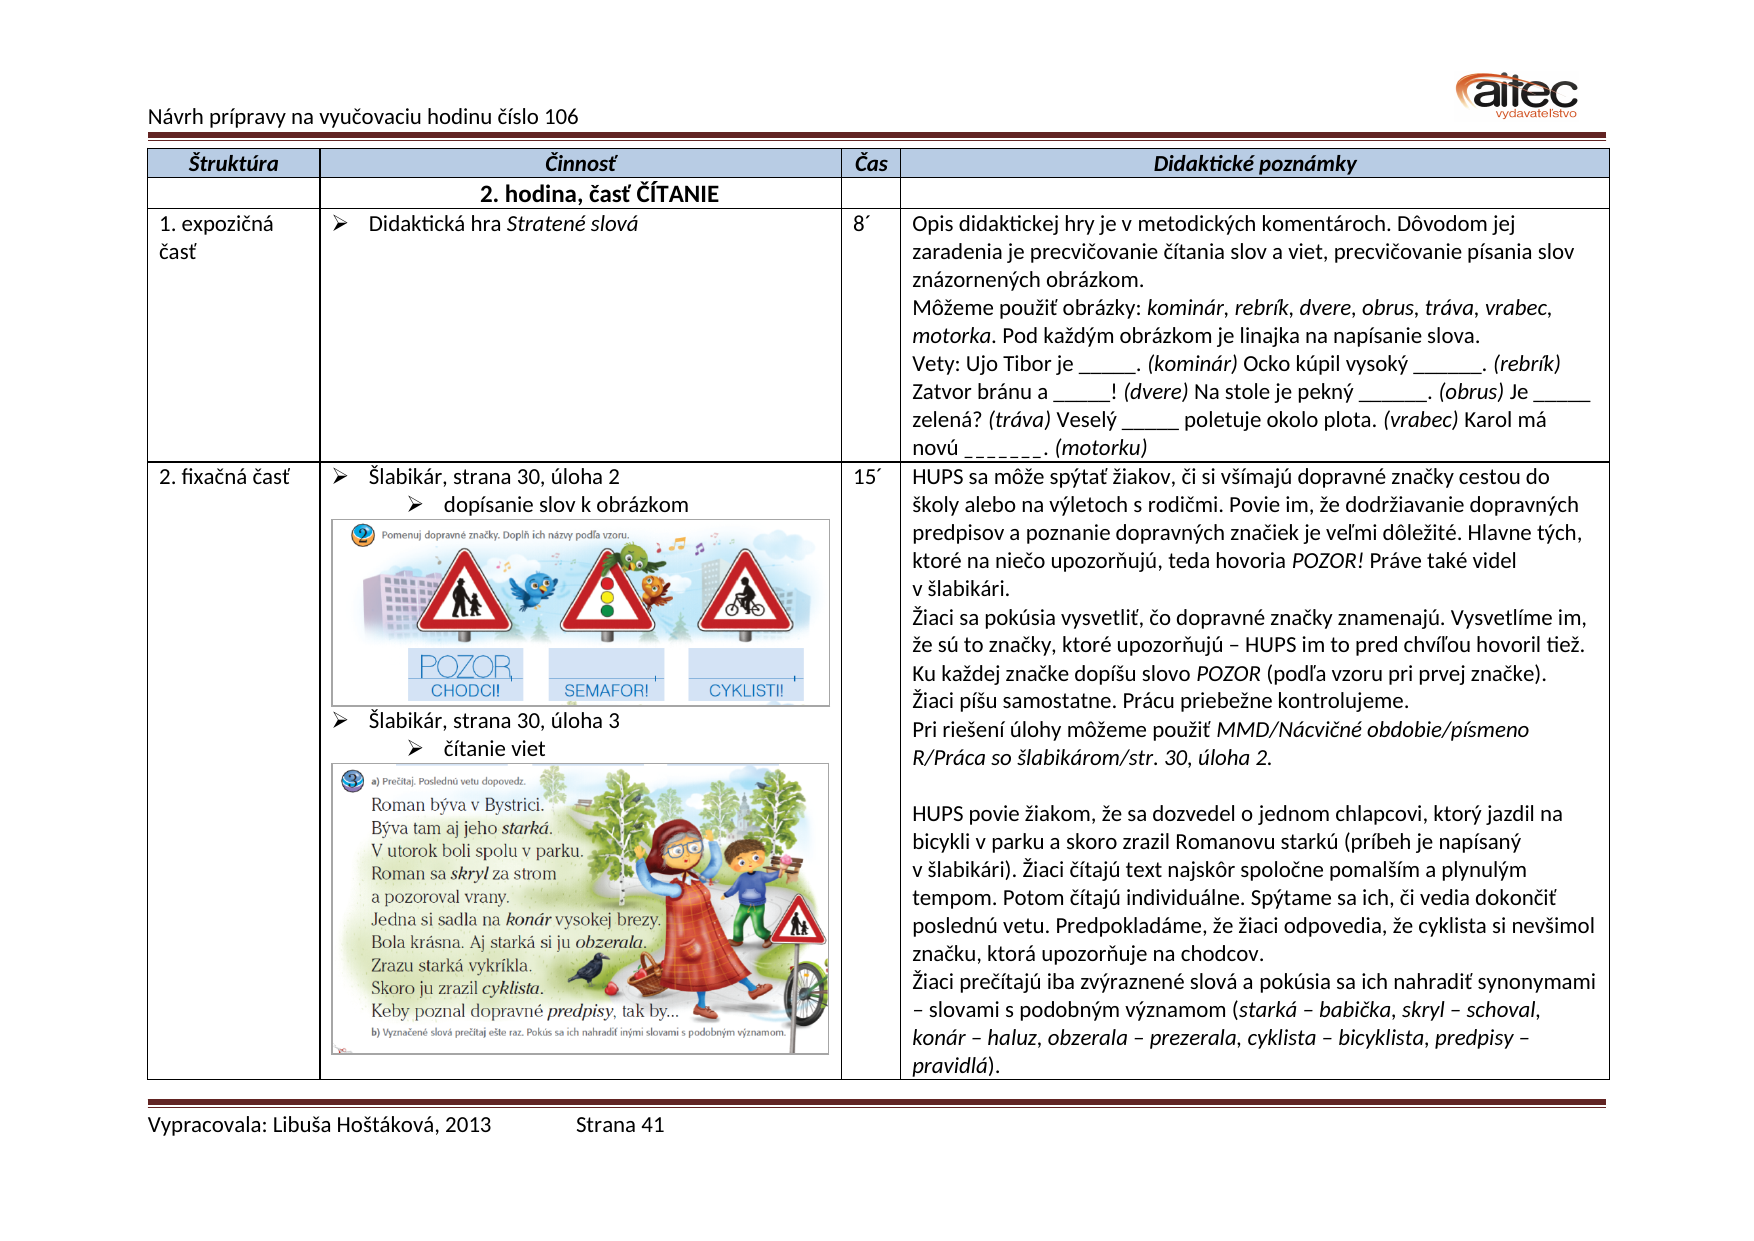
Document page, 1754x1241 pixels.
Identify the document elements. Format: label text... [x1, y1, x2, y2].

table_cell HUPS sa môže spýtať žiakov, či si všímajú dopravné značky cestou do školy alebo na výletoch s rodičmi. Povie im, že dodržiavanie dopravných predpisov a poznanie dopravných značiek je veľmi dôležité. Hlavne tých, ktoré na niečo upozorňujú, teda hovoria POZOR! Práve také videl v šlabikári. Žiaci sa pokúsia vysvetliť, čo dopravné značky znamenajú. Vysvetlíme im, že sú to značky, ktoré upozorňujú – HUPS im to pred chvíľou hovoril tiež. Ku každej značke dopíšu slovo POZOR (podľa vzoru pri prvej značke). Žiaci píšu samostatne. Prácu priebežne kontrolujeme. Pri riešení úlohy môžeme použiť MMD/Nácvičné obdobie/písmeno R/Práca so šlabikárom/str. 30, úloha 2. HUPS povie žiakom, že sa dozvedel o jednom chlapcovi, ktorý jazdil na bicykli v parku a skoro zrazil Romanovu starkú (príbeh je napísaný v šlabikári). Žiaci čítajú text najskôr spoločne pomalším a plynulým tempom. Potom čítajú individuálne. Spýtame sa ich, či vedia dokončiť poslednú vetu. Predpokladáme, že žiaci odpovedia, že cyklista si nevšimol značku, ktorá upozorňuje na chodcov. Žiaci prečítajú iba zvýraznené slová a pokúsia sa ich nahradiť synonymami – slovami s podobným významom (starká – babička, skryl – schoval, konár – haluz, obzerala – prezerala, cyklista – bicyklista, predpisy – pravidlá). [901, 463, 1609, 1079]
table_cell Šlabikár, strana 30, úloha 2 dopísanie slov k obrázkom Šlabikár, strana 30, úloha 3 čítanie viet [321, 463, 841, 1079]
table_header Didaktické poznámky [901, 149, 1609, 177]
picture [333, 764, 828, 1053]
table_cell Didaktická hra Stratené slová [321, 209, 841, 461]
table_cell [842, 178, 900, 208]
table_header Čas [842, 149, 900, 177]
table_cell [901, 178, 1609, 208]
table_cell 1. expozičná časť [148, 209, 319, 461]
table_cell 15´ [842, 463, 900, 1079]
table_cell 2. fixačná časť [148, 463, 319, 1079]
table_cell Opis didaktickej hry je v metodických komentároch. Dôvodom jej zaradenia je precvičovanie čítania slov a viet, precvičovanie písania slov znázornených obrázkom. Môžeme použiť obrázky: kominár, rebrík, dvere, obrus, tráva, vrabec, motorka. Pod každým obrázkom je linajka na napísanie slova. Vety: Ujo Tibor je _____. (kominár) Ocko kúpil vysoký ______. (rebrík) Zatvor bránu a _____! (dvere) Na stole je pekný ______. (obrus) Je _____ zelená? (tráva) Veselý _____ poletuje okolo plota. (vrabec) Karol má novú _______. (motorku) [901, 209, 1609, 461]
table_header Činnosť [321, 149, 841, 177]
table_cell 8´ [842, 209, 900, 461]
picture [333, 520, 829, 705]
table_cell [148, 178, 319, 208]
table_header Štruktúra [148, 149, 319, 177]
table_cell 2. hodina, časť ČÍTANIE [321, 178, 841, 208]
picture [1454, 71, 1580, 122]
